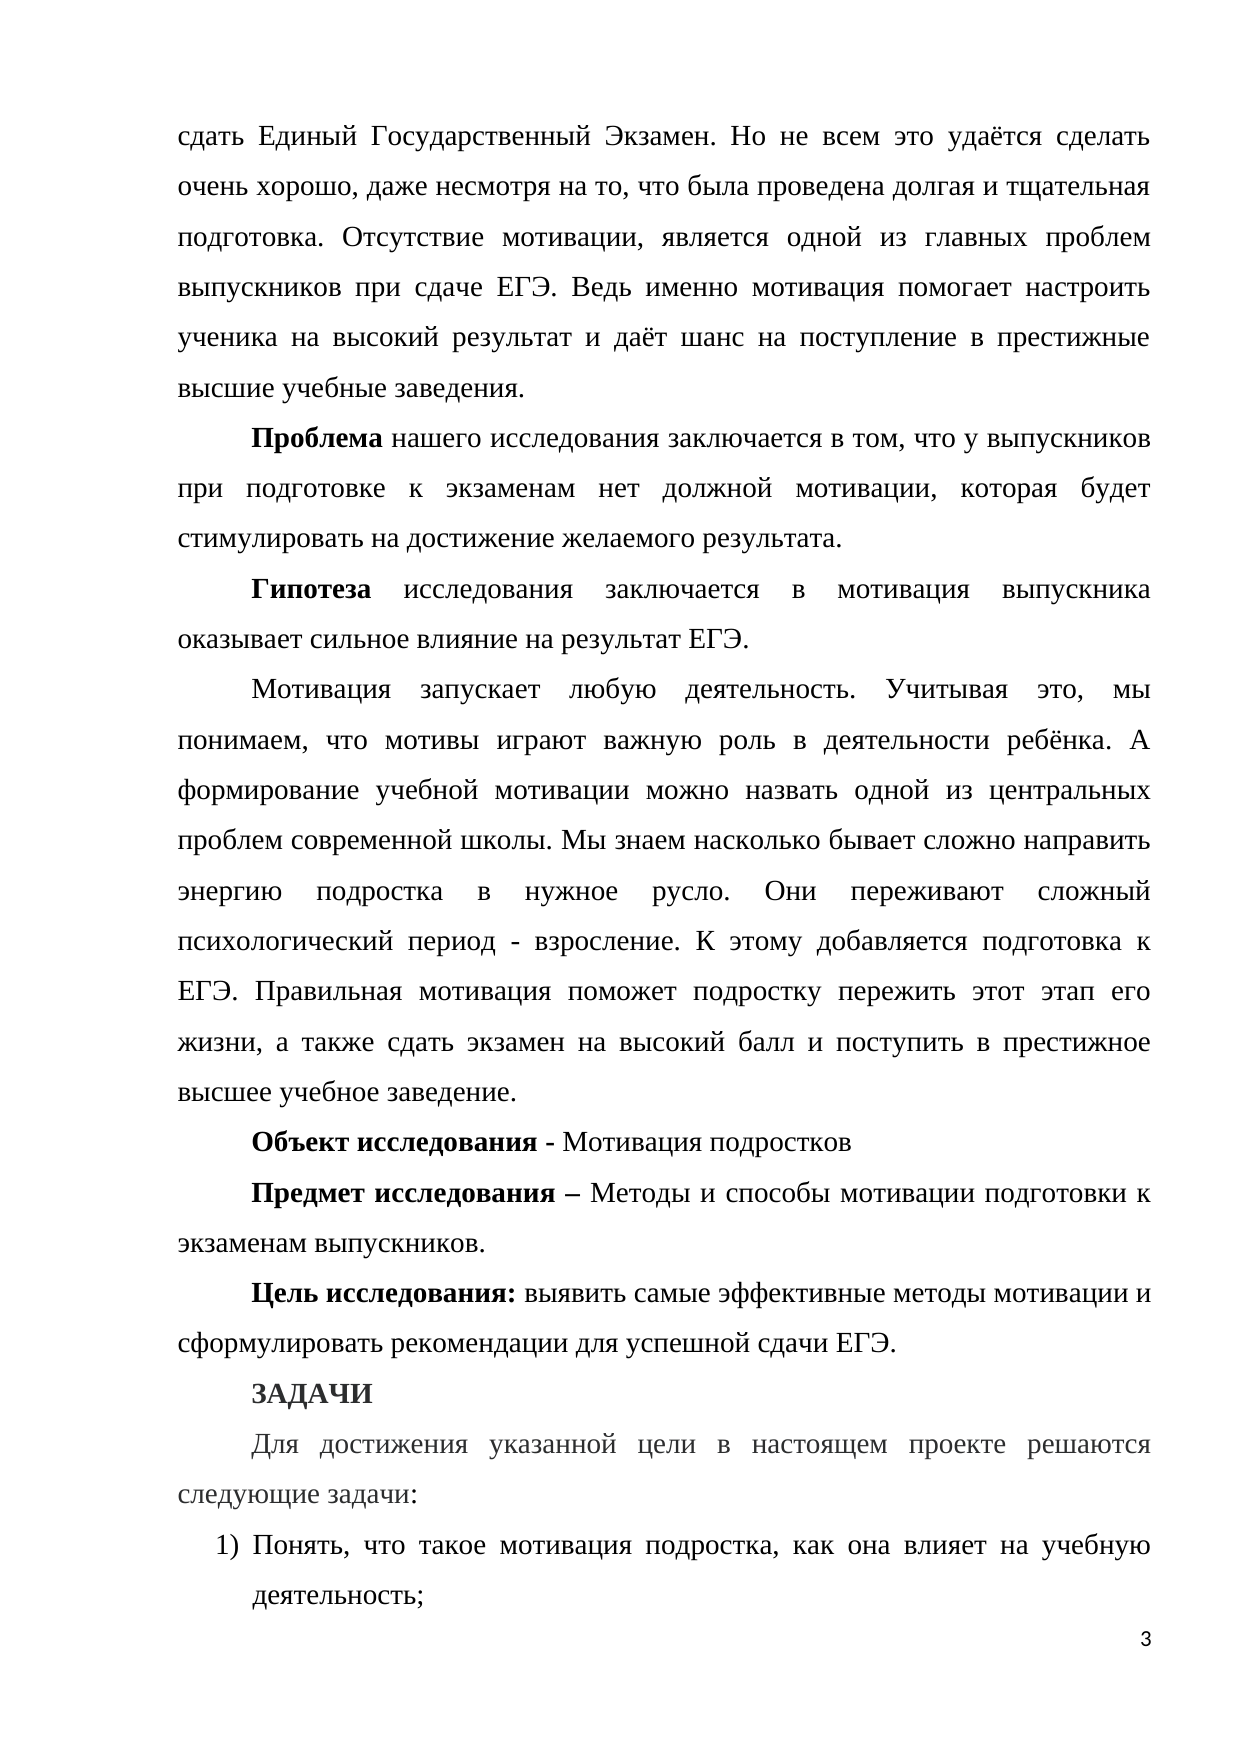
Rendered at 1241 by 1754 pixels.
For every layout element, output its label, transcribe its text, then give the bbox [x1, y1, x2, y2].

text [177, 118, 1152, 403]
text Проблема нашего исследования заключается в том, что у выпускников при подготовке к экзаменам нет должной мотивации, которая будет стимулировать на достижение желаемого результата. [177, 420, 1152, 554]
text ЗАДАЧИ [177, 1376, 1152, 1409]
text Объект исследования - Мотивация подростков [177, 1124, 1152, 1158]
text Цель исследования: выявить самые эффективные методы мотивации и сформулировать рекомендации для успешной сдачи ЕГЭ. [177, 1275, 1152, 1359]
text Для достижения указанной цели в настоящем проекте решаются следующие задачи: [177, 1426, 1152, 1510]
text Предмет исследования – Методы и способы мотивации подготовки к экзаменам выпускников. [177, 1175, 1152, 1258]
list Понять, что такое мотивация подростка, как она влияет на учебную деятельность; [215, 1527, 1152, 1611]
text Гипотеза исследования заключается в мотивация выпускника оказывает сильное влияние на результат ЕГЭ. [177, 571, 1152, 655]
text Мотивация запускает любую деятельность. Учитывая это, мы понимаем, что мотивы играют важную роль в деятельности ребёнка. А формирование учебной мотивации можно назвать одной из центральных проблем современной школы. Мы знаем насколько бывает сложно направить энергию подростка в нужное русло. Они переживают сложный психологический период - взросление. К этому добавляется подготовка к ЕГЭ. Правильная мотивация поможет подростку пережить этот этап его жизни, а также сдать экзамен на высокий балл и поступить в престижное высшее учебное заведение. [177, 672, 1152, 1108]
